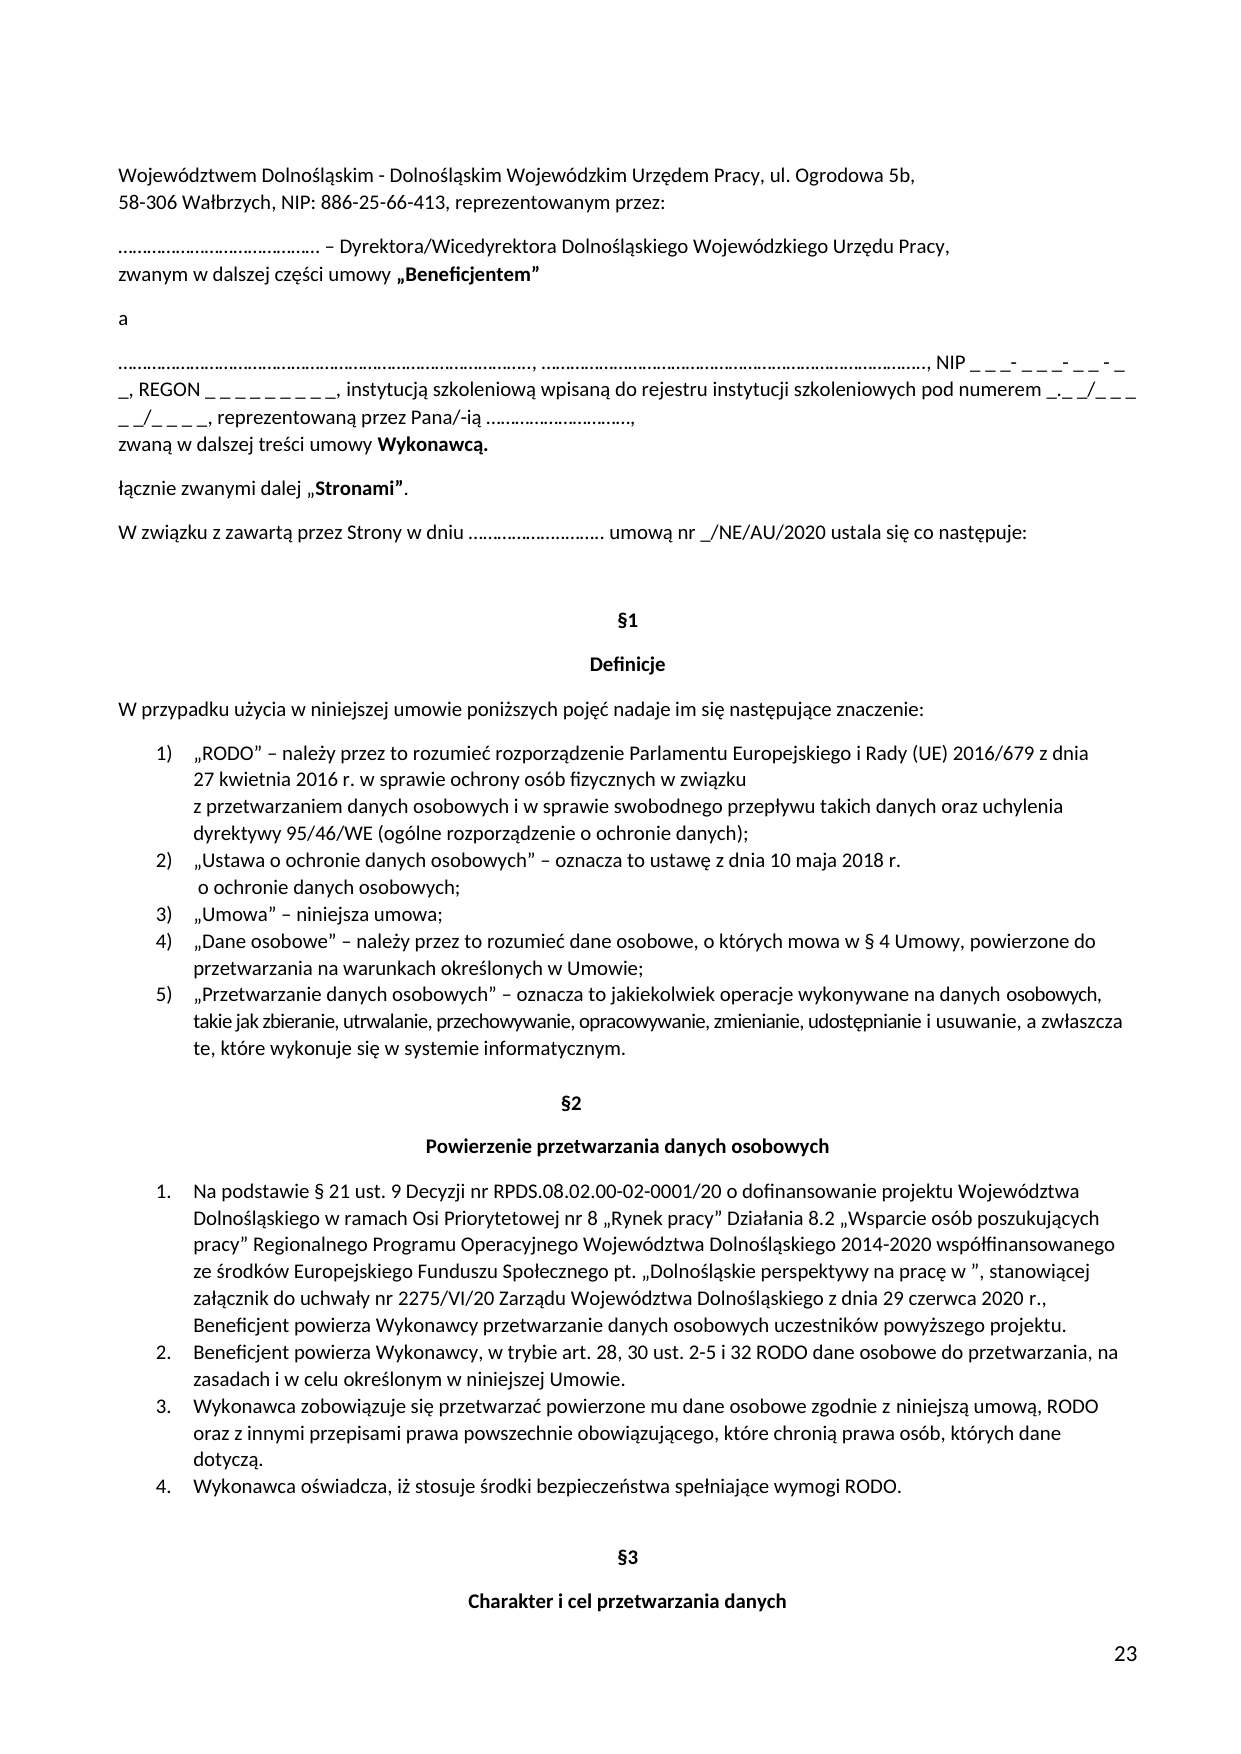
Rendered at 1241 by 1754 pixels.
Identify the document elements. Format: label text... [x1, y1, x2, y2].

list Wykonawca oświadcza, iż stosuje środki bezpieczeństwa spełniające wymogi RODO. [156, 1473, 1137, 1499]
text a [118, 305, 1137, 331]
text Powierzenie przetwarzania danych osobowych [118, 1134, 1137, 1159]
list Wykonawca zobowiązuje się przetwarzać powierzone mu dane osobowe zgodnie z niniejszą umową, RODO oraz z innymi przepisami prawa powszechnie obowiązującego, które chronią prawa osób, których dane dotyczą. [156, 1393, 1137, 1472]
text Definicje [118, 652, 1137, 677]
text łącznie zwanymi dalej „Stronami”. [118, 475, 1137, 501]
text §3 [118, 1544, 1137, 1570]
text ………………………………………………………………………….., …………………………………………………………………….., NIP _ _ _- _ _ _- _ _ - _ _, REGON _ _ _ _ _ _ _ _ _, instytucją szkoleniową wpisaną do rejestru instytucji szkoleniowych pod numerem _._ _/_ _ _ _ _/_ _ _ _, reprezentowaną przez Pana/-ią …………………………, zwaną w dalszej treści umowy Wykonawcą. [118, 349, 1137, 457]
text §1 [118, 608, 1137, 633]
list „Ustawa o ochronie danych osobowych” – oznacza to ustawę z dnia 10 maja 2018 r. o ochronie danych osobowych; [156, 847, 1137, 899]
list Na podstawie § 21 ust. 9 Decyzji nr RPDS.08.02.00-02-0001/20 o dofinansowanie projektu Województwa Dolnośląskiego w ramach Osi Priorytetowej nr 8 „Rynek pracy” Działania 8.2 „Wsparcie osób poszukujących pracy” Regionalnego Programu Operacyjnego Województwa Dolnośląskiego 2014-2020 współfinansowanego ze środków Europejskiego Funduszu Społecznego pt. „Dolnośląskie perspektywy na pracę w ”, stanowiącej załącznik do uchwały nr 2275/VI/20 Zarządu Województwa Dolnośląskiego z dnia 29 czerwca 2020 r., Beneficjent powierza Wykonawcy przetwarzanie danych osobowych uczestników powyższego projektu. [156, 1178, 1137, 1338]
list Beneficjent powierza Wykonawcy, w trybie art. 28, 30 ust. 2-5 i 32 RODO dane osobowe do przetwarzania, na zasadach i w celu określonym w niniejszej Umowie. [156, 1339, 1137, 1391]
list „RODO” – należy przez to rozumieć rozporządzenie Parlamentu Europejskiego i Rady (UE) 2016/679 z dnia 27 kwietnia 2016 r. w sprawie ochrony osób fizycznych w związku z przetwarzaniem danych osobowych i w sprawie swobodnego przepływu takich danych oraz uchylenia dyrektywy 95/46/WE (ogólne rozporządzenie o ochronie danych); [156, 740, 1137, 846]
list „Umowa” – niniejsza umowa; [156, 901, 1137, 926]
text …………………………………… – Dyrektora/Wicedyrektora Dolnośląskiego Wojewódzkiego Urzędu Pracy, zwanym w dalszej części umowy „Beneficjentem” [118, 234, 1137, 286]
text Charakter i cel przetwarzania danych [118, 1588, 1137, 1614]
text W przypadku użycia w niniejszej umowie poniższych pojęć nadaje im się następujące znaczenie: [118, 696, 1137, 721]
text W związku z zawartą przez Strony w dniu ………………..…….. umową nr _/NE/AU/2020 ustala się co następuje: [118, 519, 1137, 545]
text Województwem Dolnośląskim - Dolnośląskim Wojewódzkim Urzędem Pracy, ul. Ogrodowa 5b, 58-306 Wałbrzych, NIP: 886-25-66-413, reprezentowanym przez: [118, 162, 1137, 215]
list „Dane osobowe” – należy przez to rozumieć dane osobowe, o których mowa w § 4 Umowy, powierzone do przetwarzania na warunkach określonych w Umowie; [156, 928, 1137, 980]
list „Przetwarzanie danych osobowych” – oznacza to jakiekolwiek operacje wykonywane na danych osobowych, takie jak zbieranie, utrwalanie, przechowywanie, opracowywanie, zmienianie, udostępnianie i usuwanie, a zwłaszcza te, które wykonuje się w systemie informatycznym. [156, 982, 1137, 1061]
list §2 [561, 1090, 1137, 1115]
